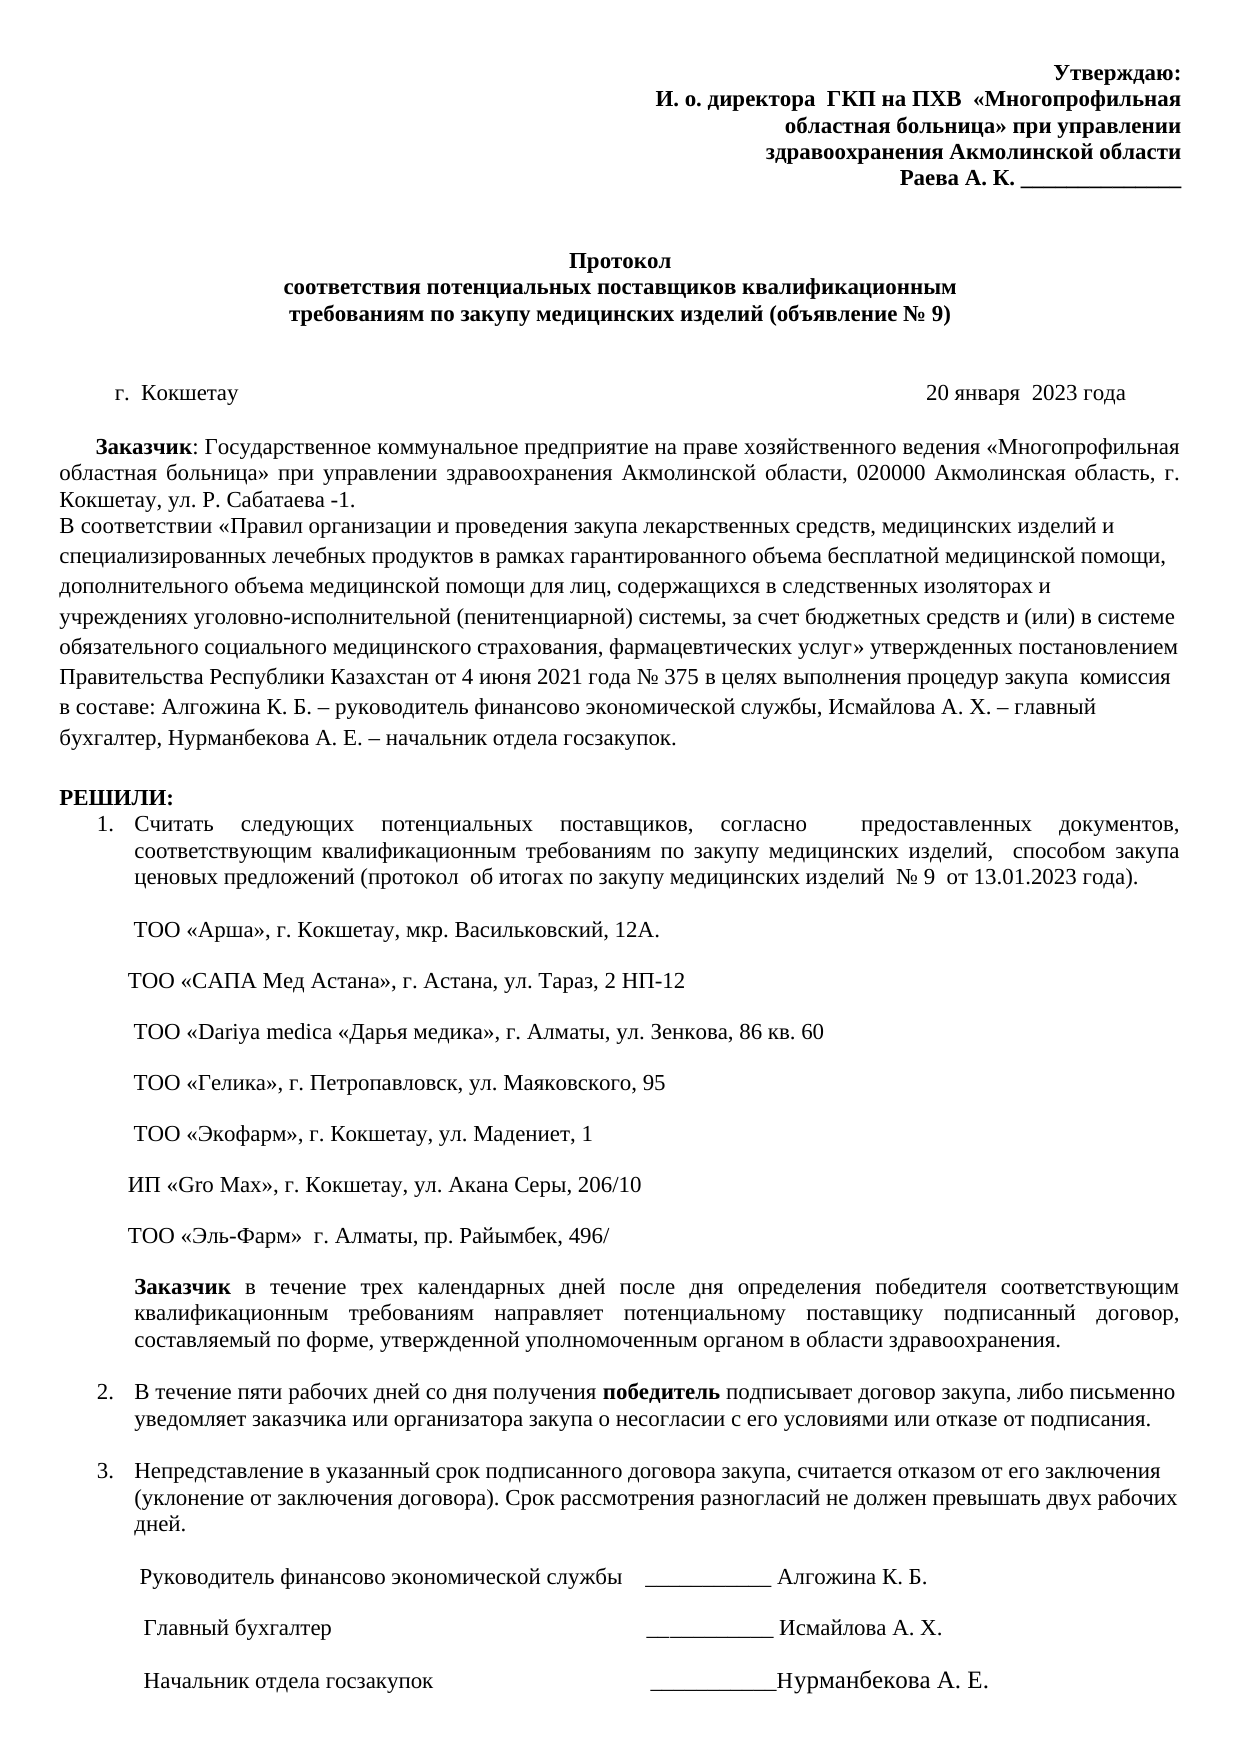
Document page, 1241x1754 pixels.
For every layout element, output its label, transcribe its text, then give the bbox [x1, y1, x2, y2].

text ТОО «Эль-Фарм» г. Алматы, пр. Райымбек, 496/ [59, 1222, 1181, 1248]
text здравоохранения Акмолинской области [59, 138, 1181, 164]
text Заказчик в течение трех календарных дней после дня определения победителя соответствующим квалификационным требованиям направляет потенциальному поставщику подписанный договор, составляемый по форме, утвержденной уполномоченным органом в области здравоохранения. [134, 1273, 1181, 1352]
text областная больница» при управлении [59, 112, 1181, 138]
text РЕШИЛИ: [59, 784, 1181, 810]
text Протокол [59, 247, 1181, 273]
text ТОО «Арша», г. Кокшетау, мкр. Васильковский, 12А. [59, 916, 1181, 942]
text Заказчик: Государственное коммунальное предприятие на праве хозяйственного ведения «Многопрофильная областная больница» при управлении здравоохранения Акмолинской области, 020000 Акмолинская область, г. Кокшетау, ул. Р. Сабатаева -1. [59, 433, 1181, 512]
text Главный бухгалтер ___________ Исмайлова А. Х. [103, 1614, 1181, 1640]
text г. Кокшетау 20 января 2023 года [59, 379, 1181, 405]
text соответствия потенциальных поставщиков квалификационным [59, 273, 1181, 299]
text Раева А. К. ______________ [59, 164, 1181, 191]
list В течение пяти рабочих дней со дня получения победитель подписывает договор закупа, либо письменно уведомляет заказчика или организатора закупа о несогласии с его условиями или отказе от подписания. [97, 1378, 1181, 1431]
text ТОО «Гелика», г. Петропавловск, ул. Маяковского, 95 [59, 1069, 1181, 1095]
text И. о. директора ГКП на ПХВ «Многопрофильная [59, 85, 1181, 112]
list Непредставление в указанный срок подписанного договора закупа, считается отказом от его заключения (уклонение от заключения договора). Срок рассмотрения разногласий не должен превышать двух рабочих дней. [97, 1457, 1181, 1537]
list Считать следующих потенциальных поставщиков, согласно предоставленных документов, соответствующим квалификационным требованиям по закупу медицинских изделий, способом закупа ценовых предложений (протокол об итогах по закупу медицинских изделий № 9 от 13.01.2023 года). [97, 810, 1181, 889]
text ИП «Gro Max», г. Кокшетау, ул. Акана Серы, 206/10 [59, 1171, 1181, 1197]
text Руководитель финансово экономической службы ___________ Алгожина К. Б. [59, 1563, 1181, 1589]
text В соответствии «Правил организации и проведения закупа лекарственных средств, медицинских изделий и специализированных лечебных продуктов в рамках гарантированного объема бесплатной медицинской помощи, дополнительного объема медицинской помощи для лиц, содержащихся в следственных изоляторах и учреждениях уголовно-исполнительной (пенитенциарной) системы, за счет бюджетных средств и (или) в системе обязательного социального медицинского страхования, фармацевтических услуг» утвержденных постановлением Правительства Республики Казахстан от 4 июня 2021 года № 375 в целях выполнения процедур закупа комиссия в составе: Алгожина К. Б. – руководитель финансово экономической службы, Исмайлова А. Х. – главный бухгалтер, Нурманбекова А. Е. – начальник отдела госзакупок. [59, 512, 1181, 750]
text Начальник отдела госзакупок ___________Нурманбекова А. Е. [103, 1665, 1181, 1694]
text Утверждаю: [59, 59, 1181, 85]
text ТОО «САПА Мед Астана», г. Астана, ул. Тараз, 2 НП-12 [59, 967, 1181, 993]
text ТОО «Dariya medica «Дарья медика», г. Алматы, ул. Зенкова, 86 кв. 60 [59, 1018, 1181, 1044]
text ТОО «Экофарм», г. Кокшетау, ул. Мадениет, 1 [59, 1120, 1181, 1146]
text требованиям по закупу медицинских изделий (объявление № 9) [59, 299, 1181, 326]
